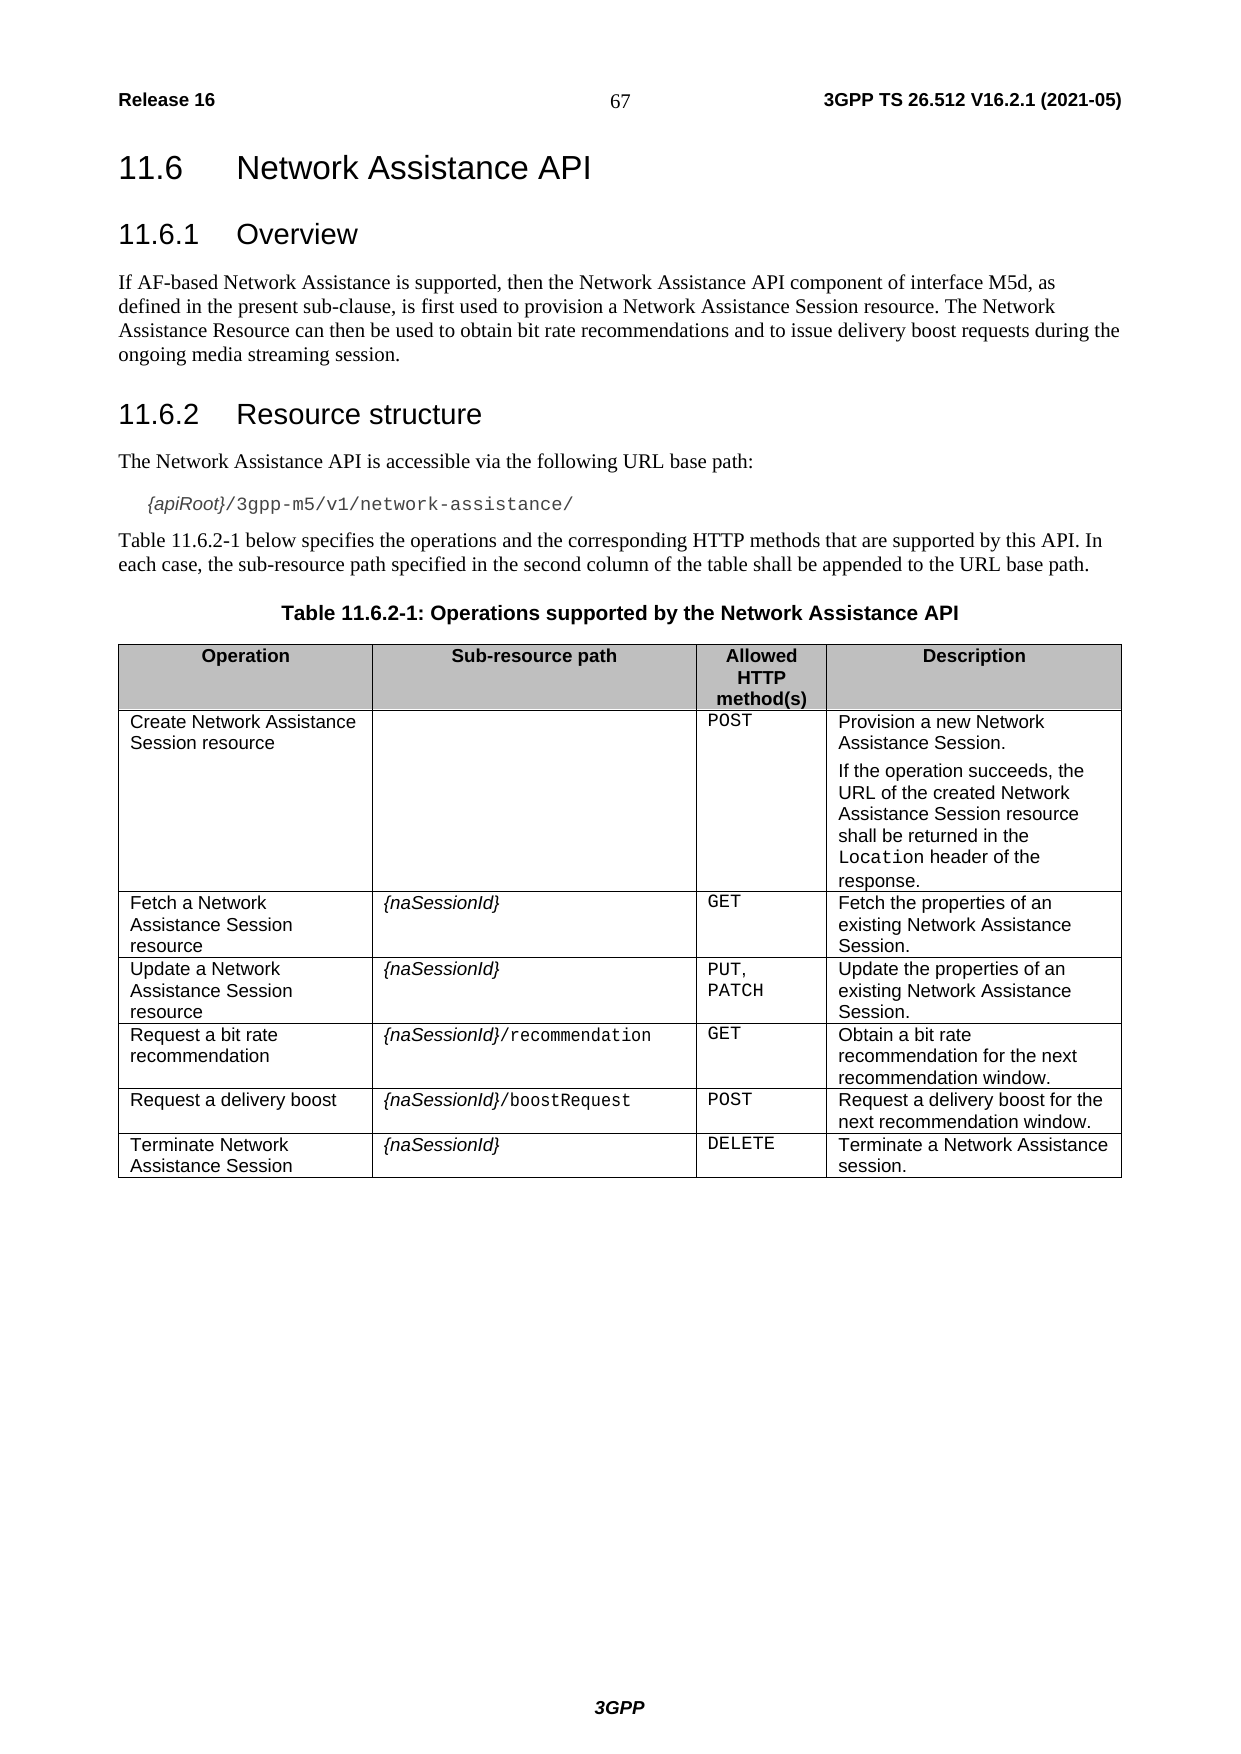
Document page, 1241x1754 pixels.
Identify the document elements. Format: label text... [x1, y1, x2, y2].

table_cell [373, 711, 696, 891]
table_cell {naSessionId} [373, 1134, 696, 1177]
table_cell DELETE [697, 1134, 826, 1177]
table_cell Obtain a bit rate recommendation for the next recommendation window. [827, 1024, 1121, 1088]
table_cell Request a delivery boost [119, 1089, 372, 1132]
table_header Allowed HTTP method(s) [697, 645, 826, 709]
table_cell {naSessionId}/boostRequest [373, 1089, 696, 1132]
table_cell Terminate Network Assistance Session [119, 1134, 372, 1177]
text Table 11.6.2-1 below specifies the operations and the corresponding HTTP methods that are supported by this API. In each case, the sub-resource path specified in the second column of the table shall be appended to the URL base path. [118, 528, 1122, 576]
table_cell Terminate a Network Assistance session. [827, 1134, 1121, 1177]
text {apiRoot}/3gpp-m5/v1/network-assistance/ [118, 492, 1122, 516]
table_cell Create Network Assistance Session resource [119, 711, 372, 891]
text The Network Assistance API is accessible via the following URL base path: [118, 449, 1122, 473]
table_cell POST [697, 711, 826, 891]
table_cell PUT, PATCH [697, 958, 826, 1022]
table_header Sub-resource path [373, 645, 696, 709]
table_header Operation [119, 645, 372, 709]
table_cell Request a delivery boost for the next recommendation window. [827, 1089, 1121, 1132]
table_cell GET [697, 1024, 826, 1088]
text Table 11.6.2-1: Operations supported by the Network Assistance API [118, 601, 1122, 625]
table_cell GET [697, 892, 826, 957]
subtitle 11.6.1 Overview [118, 217, 1122, 251]
table_cell Update the properties of an existing Network Assistance Session. [827, 958, 1121, 1022]
table_cell {naSessionId} [373, 892, 696, 957]
table_cell Update a Network Assistance Session resource [119, 958, 372, 1022]
table_cell Fetch the properties of an existing Network Assistance Session. [827, 892, 1121, 957]
table_cell Fetch a Network Assistance Session resource [119, 892, 372, 957]
subtitle 11.6 Network Assistance API [118, 148, 1122, 186]
table_cell {naSessionId}/recommendation [373, 1024, 696, 1088]
table_cell {naSessionId} [373, 958, 696, 1022]
subtitle 11.6.2 Resource structure [118, 397, 1122, 431]
table_cell Request a bit rate recommendation [119, 1024, 372, 1088]
table_cell POST [697, 1089, 826, 1132]
text If AF-based Network Assistance is supported, then the Network Assistance API component of interface M5, as defined in the present sub-clause, is first used to provision a Network Assistance Session resource. The Network Assistance Resource can then be used to obtain bit rate recommendations and to issue delivery boost requests during the ongoing media streaming session. [118, 270, 1122, 366]
table_header Description [827, 645, 1121, 709]
table_cell Provision a new Network Assistance Session. If the operation succeeds, the URL of the created Network Assistance Session resource shall be returned in the Location header of the response. [827, 711, 1121, 891]
